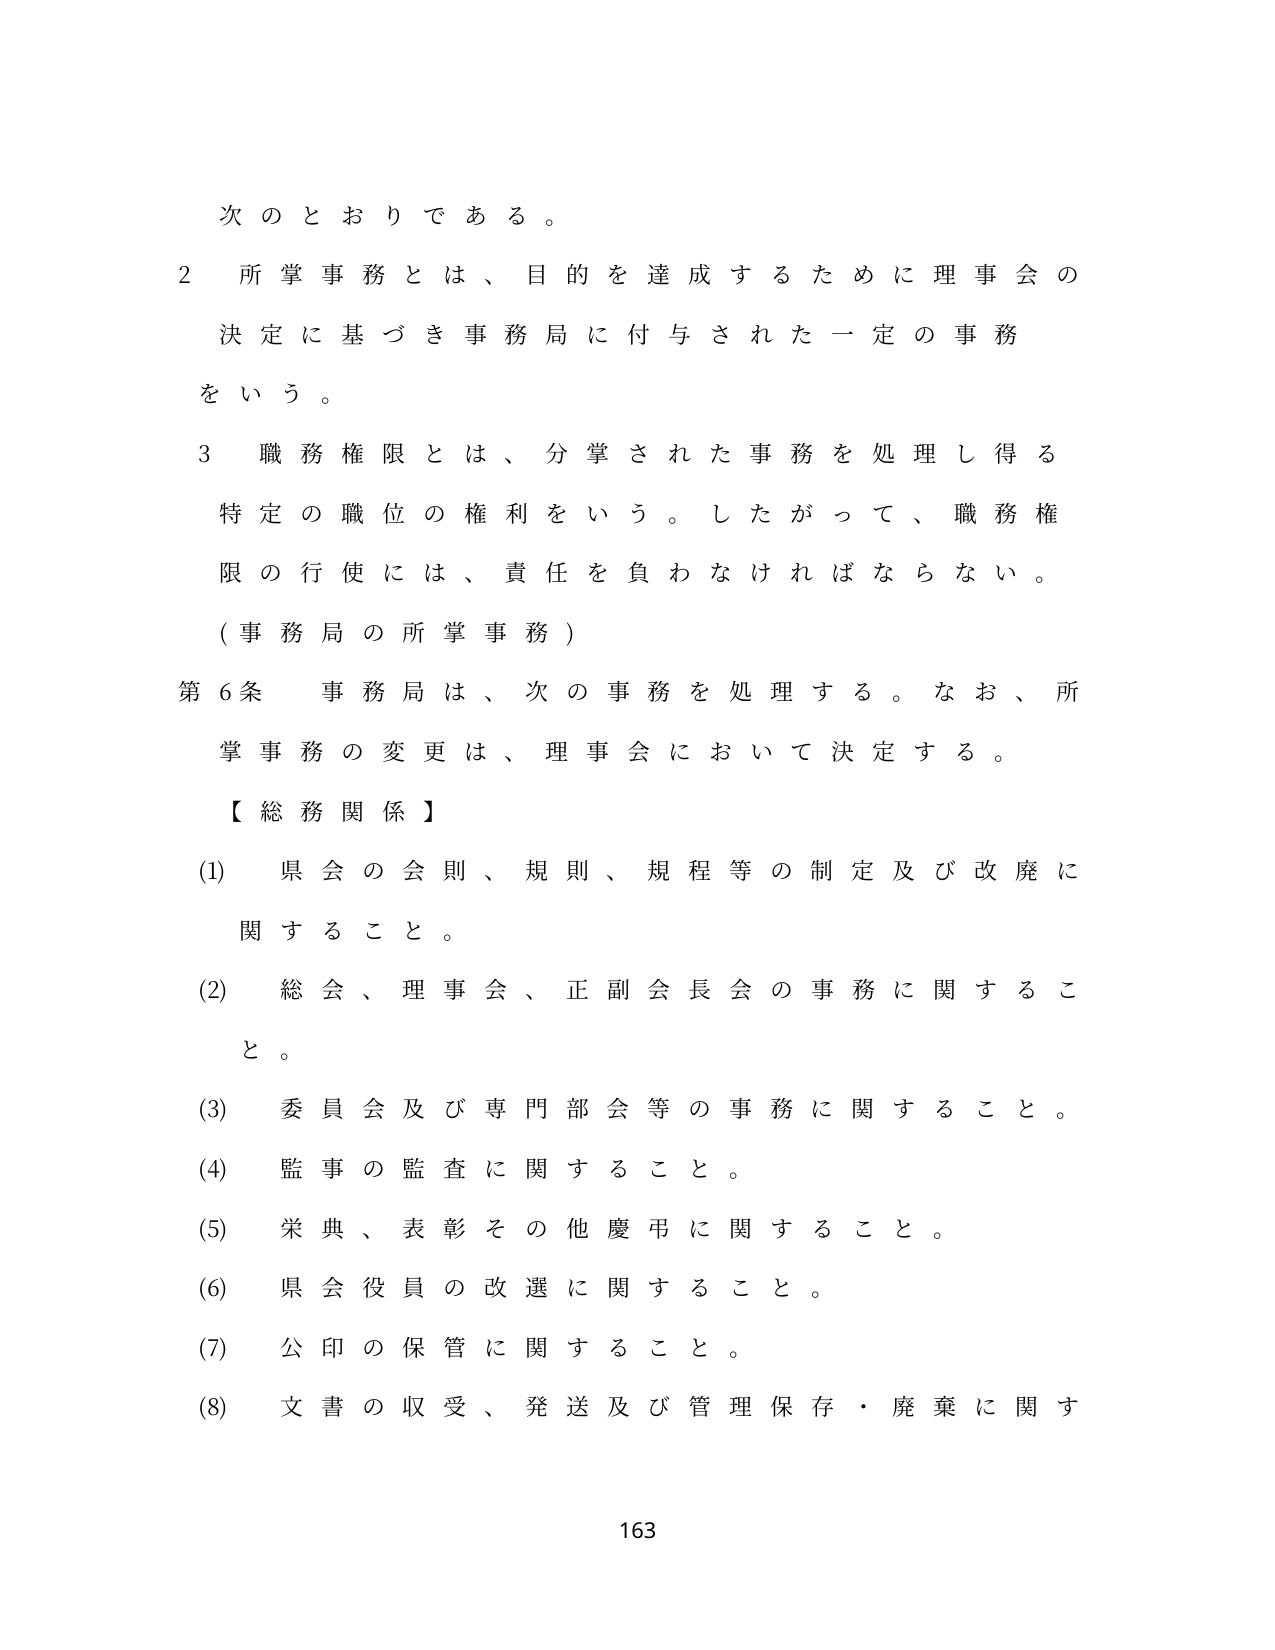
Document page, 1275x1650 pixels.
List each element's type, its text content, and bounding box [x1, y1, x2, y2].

text (6) 県会役員の改選に関すること。 [193, 1257, 1097, 1317]
text (3) 委員会及び専門部会等の事務に関すること。 [193, 1078, 1097, 1138]
text 【総務関係】 [178, 780, 1097, 840]
text 第6条 事務局は、次の事務を処理する。なお、所掌事務の変更は、理事会において決定する。 [178, 661, 1097, 780]
text 3 職務権限とは、分掌された事務を処理し得る特定の職位の権利をいう。したがって、職務権 [182, 423, 1097, 542]
text (7) 公印の保管に関すること。 [193, 1317, 1097, 1376]
text (2) 総会、理事会、正副会長会の事務に関すること。 [193, 959, 1097, 1078]
text (5) 栄典、表彰その他慶弔に関すること。 [193, 1197, 1097, 1257]
text (4) 監事の監査に関すること。 [193, 1138, 1097, 1197]
text をいう。 [198, 363, 1097, 423]
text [178, 184, 1097, 244]
text 2 所掌事務とは、目的を達成するために理事会の決定に基づき事務局に付与された一定の事務 [178, 244, 1097, 363]
text 限の行使には、責任を負わなければならない。 [203, 542, 1097, 602]
text (事務局の所掌事務) [178, 602, 1097, 661]
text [193, 1376, 1097, 1436]
text (1) 県会の会則、規則、規程等の制定及び改廃に関すること。 [193, 840, 1097, 959]
